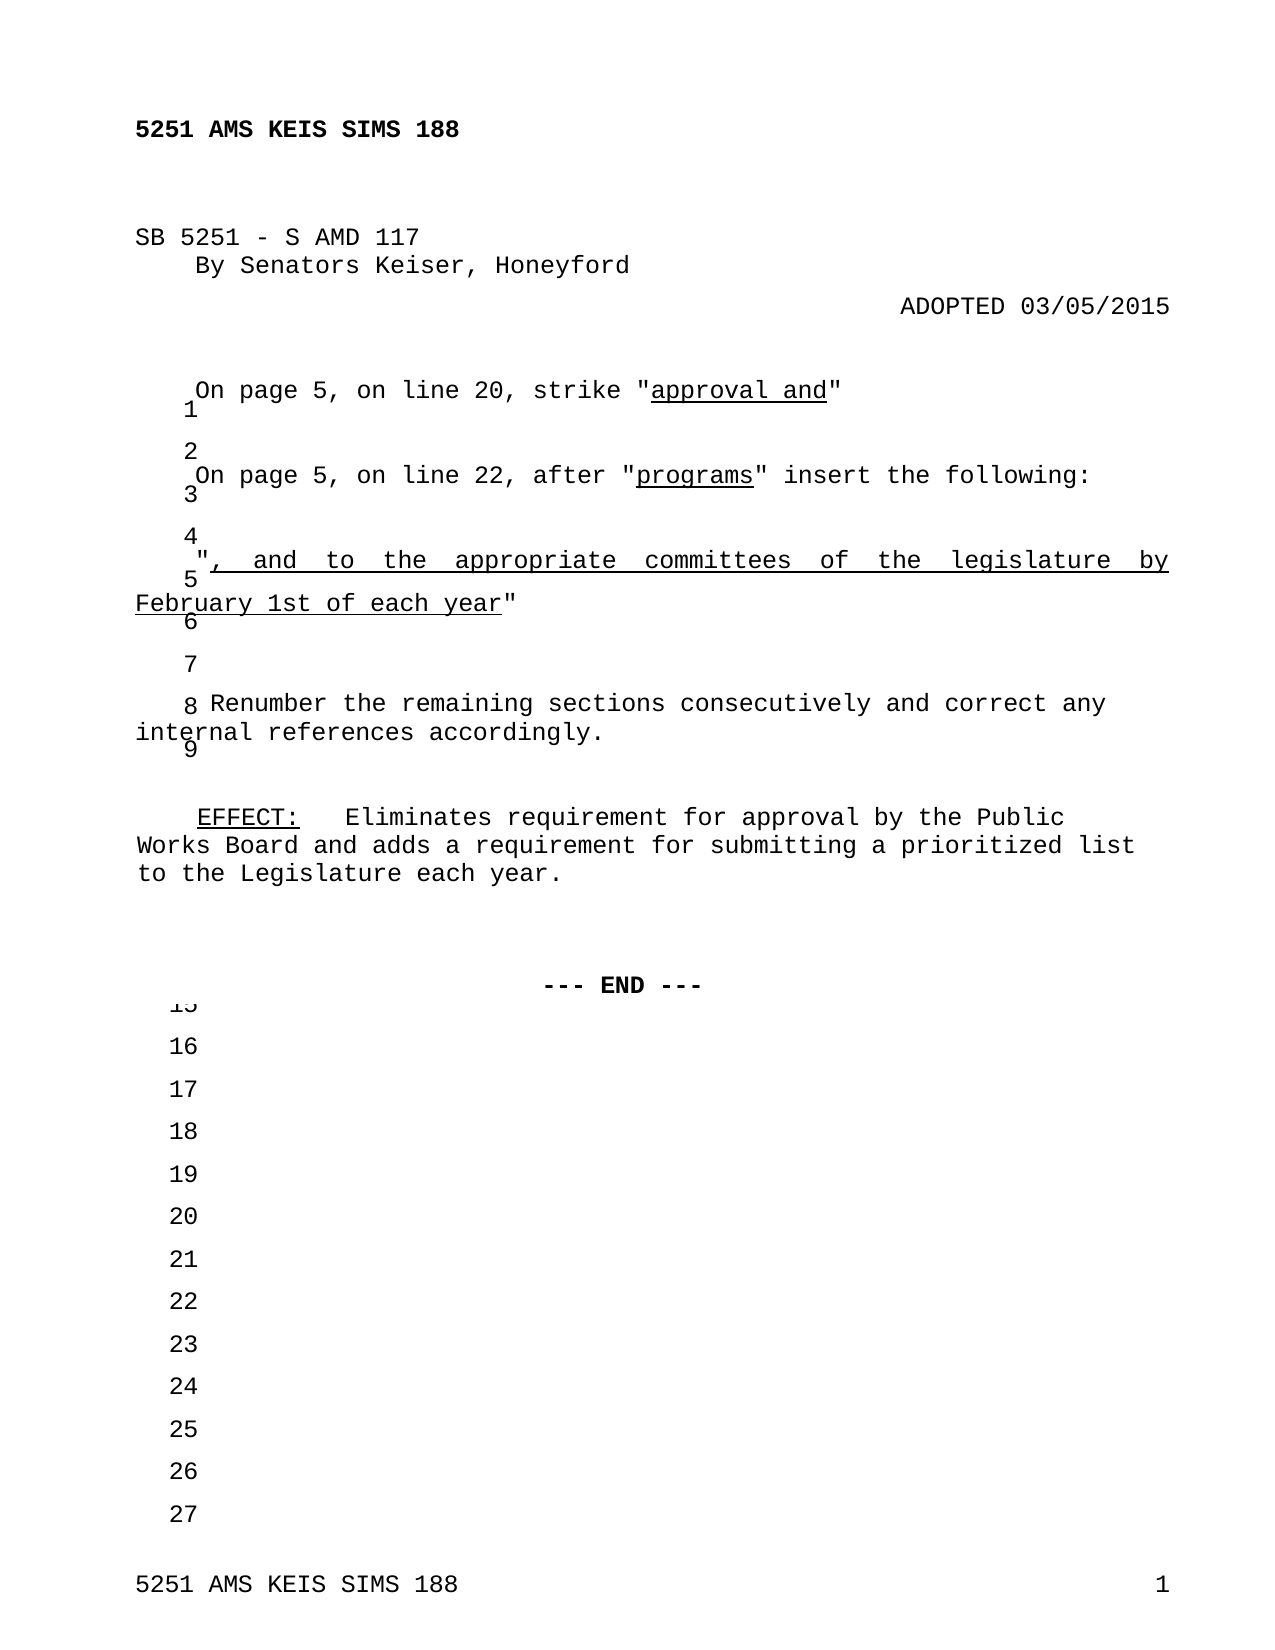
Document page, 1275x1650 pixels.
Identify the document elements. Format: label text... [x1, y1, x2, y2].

text On page 5, on line 22, after "programs" insert the following: [135, 450, 1170, 492]
text --- END --- [75, 960, 1170, 1002]
text Renumber the remaining sections consecutively and correct any internal references accordingly. [135, 691, 1170, 747]
text - [135, 224, 1170, 252]
text On page 5, on line 20, strike "approval and" [135, 365, 1170, 407]
text ", and to the appropriate committees of the legislature by February 1st of each year" [135, 535, 1170, 620]
